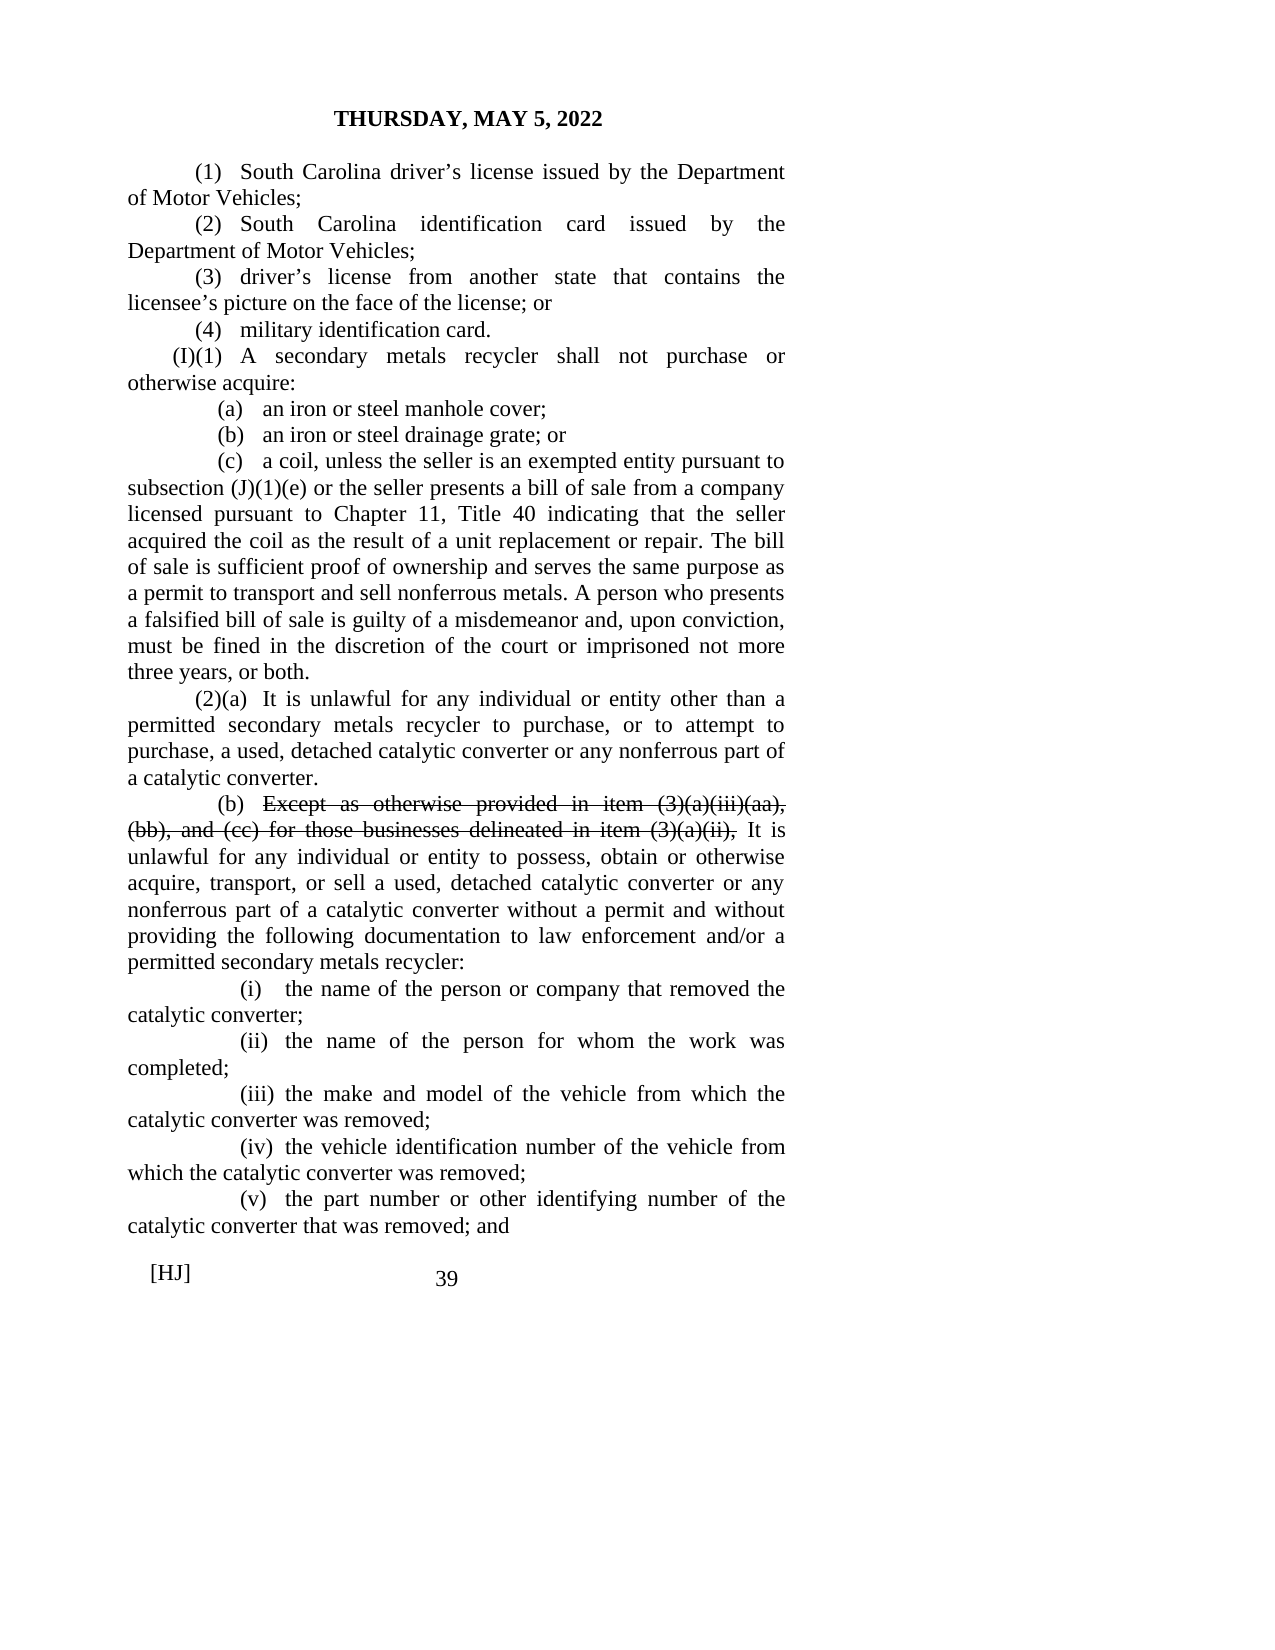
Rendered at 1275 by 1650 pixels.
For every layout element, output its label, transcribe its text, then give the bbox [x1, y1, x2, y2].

text (v) the part number or other identifying number of the catalytic converter that was removed; and [127, 1186, 786, 1238]
text (3) driver’s license from another state that contains the licensee’s picture on the face of the license; or [127, 263, 786, 316]
text (b) Except as otherwise provided in item (3)(a)(iii)(aa), (bb), and (cc) for those businesses delineated in item (3)(a)(ii), It is unlawful for any individual or entity to possess, obtain or otherwise acquire, transport, or sell a used, detached catalytic converter or any nonferrous part of a catalytic converter without a permit and without providing the following documentation to law enforcement and/or a permitted secondary metals recycler: [127, 790, 786, 975]
text (2)(a) It is unlawful for any individual or entity other than a permitted secondary metals recycler to purchase, or to attempt to purchase, a used, detached catalytic converter or any nonferrous part of a catalytic converter. [127, 685, 786, 790]
text (i) the name of the person or company that removed the catalytic converter; [127, 975, 786, 1027]
text (4) military identification card. [127, 316, 786, 342]
text (a) an iron or steel manhole cover; [127, 395, 786, 421]
text (I)(1) A secondary metals recycler shall not purchase or otherwise acquire: [127, 342, 786, 395]
text (c) a coil, unless the seller is an exempted entity pursuant to subsection (J)(1)(e) or the seller presents a bill of sale from a company licensed pursuant to Chapter 11, Title 40 indicating that the seller acquired the coil as the result of a unit replacement or repair. The bill of sale is sufficient proof of ownership and serves the same purpose as a permit to transport and sell nonferrous metals. A person who presents a falsified bill of sale is guilty of a misdemeanor and, upon conviction, must be fined in the discretion of the court or imprisoned not more three years, or both. [127, 448, 786, 685]
text (iv) the vehicle identification number of the vehicle from which the catalytic converter was removed; [127, 1133, 786, 1186]
text (2) South Carolina identification card issued by the Department of Motor Vehicles; [127, 210, 786, 263]
text (b) an iron or steel drainage grate; or [127, 421, 786, 448]
text (1) South Carolina driver’s license issued by the Department of Motor Vehicles; [127, 158, 786, 210]
text (ii) the name of the person for whom the work was completed; [127, 1027, 786, 1080]
text (iii) the make and model of the vehicle from which the catalytic converter was removed; [127, 1080, 786, 1133]
